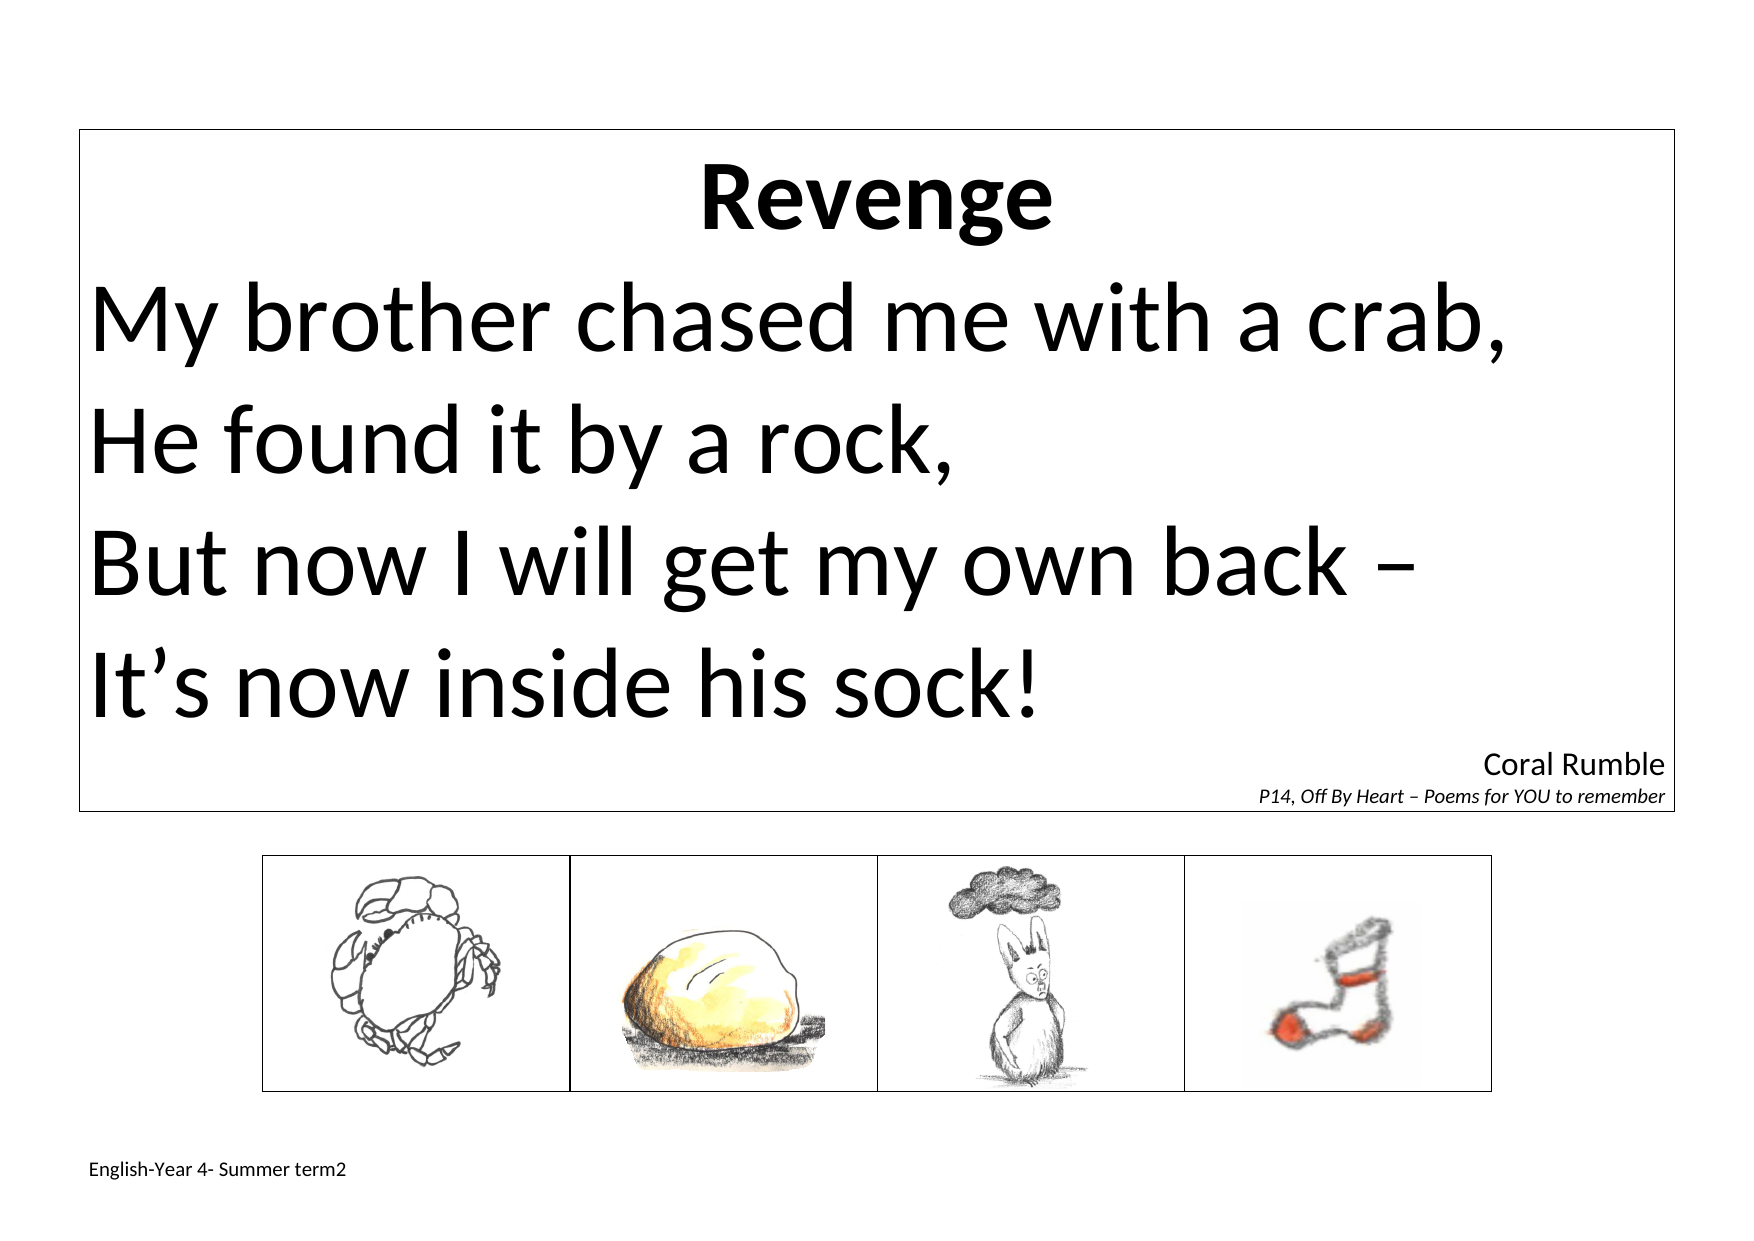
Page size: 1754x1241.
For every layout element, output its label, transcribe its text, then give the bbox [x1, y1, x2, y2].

text But now I will get my own back – [89, 499, 1665, 621]
text My brother chased me with a crab, [89, 254, 1665, 377]
text He found it by a rock, [89, 377, 1665, 499]
text P14, Off By Heart – Poems for YOU to remember [80, 781, 1674, 811]
picture [1243, 902, 1420, 1086]
text It’s now inside his sock! [89, 621, 1665, 743]
text Revenge [80, 130, 1674, 254]
table_header [263, 856, 569, 1091]
table_header [1185, 856, 1491, 1091]
picture [316, 869, 520, 1077]
text Coral Rumble [89, 743, 1665, 781]
table_header [571, 856, 877, 1091]
table_header [878, 856, 1184, 1091]
picture [613, 924, 826, 1072]
